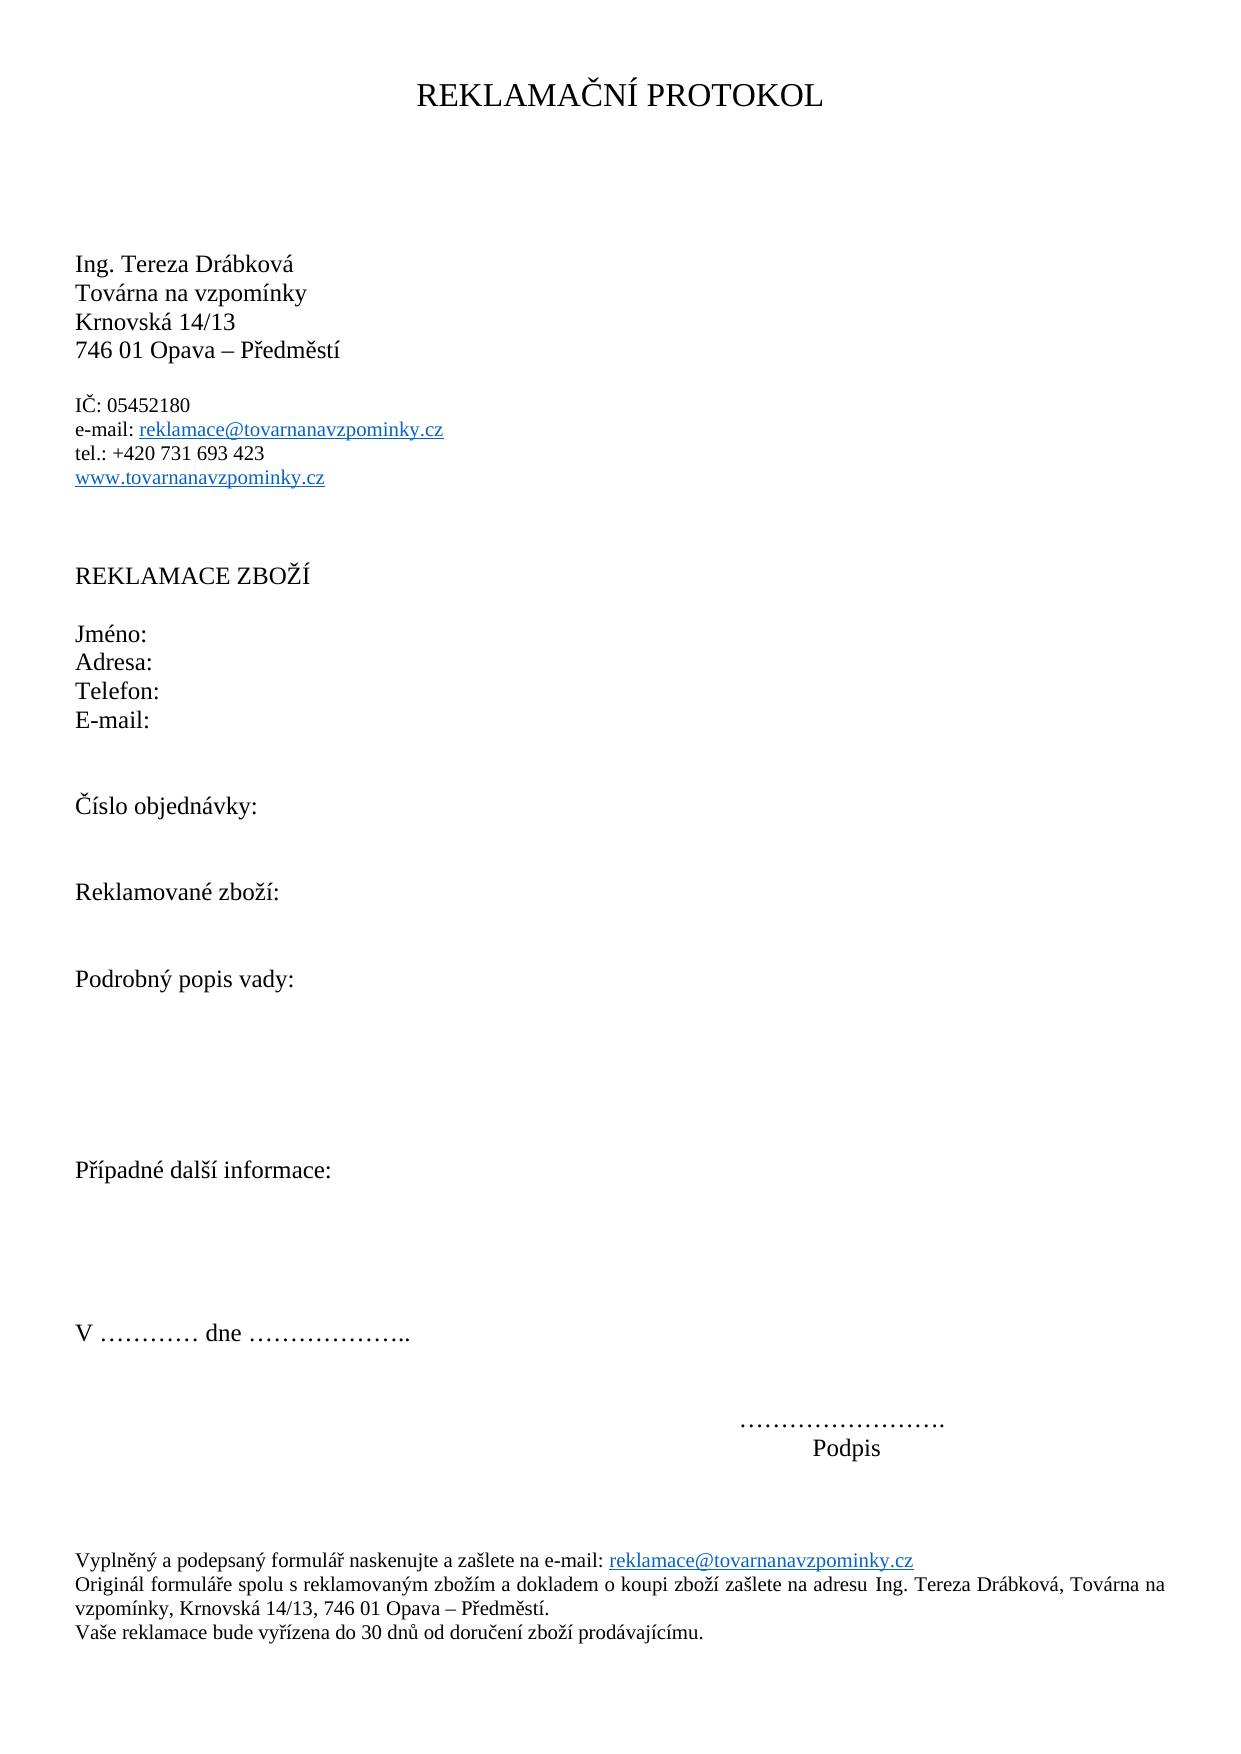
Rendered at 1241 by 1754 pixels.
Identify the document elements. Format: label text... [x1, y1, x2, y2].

text tel.: +420 731 693 423 [75, 441, 1165, 465]
text E-mail: [75, 705, 1165, 734]
text ……………………. [75, 1404, 1165, 1433]
text Podrobný popis vady: [75, 964, 1165, 992]
text V ………… dne ……………….. [75, 1318, 1165, 1347]
text Jméno: [75, 619, 1165, 647]
text www.tovarnanavzpominky.cz [75, 465, 1165, 489]
text 746 01 Opava – Předměstí [75, 335, 1165, 364]
text Originál formuláře spolu s reklamovaným zbožím a dokladem o koupi zboží zašlete na adresu Ing. Tereza Drábková, Továrna na vzpomínky, Krnovská 14/13, 746 01 Opava – Předměstí. [75, 1572, 1165, 1620]
text Vaše reklamace bude vyřízena do 30 dnů od doručení zboží prodávajícímu. [75, 1620, 1165, 1644]
text Případné další informace: [75, 1155, 1165, 1184]
text Krnovská 14/13 [75, 307, 1165, 335]
text Reklamované zboží: [75, 877, 1165, 906]
text Továrna na vzpomínky [75, 278, 1165, 307]
text REKLAMACE ZBOŽÍ [75, 561, 1165, 590]
text Adresa: [75, 647, 1165, 676]
text IČ: 05452180 [75, 393, 1165, 417]
text Číslo objednávky: [75, 791, 1165, 820]
text Vyplněný a podepsaný formulář naskenujte a zašlete na e-mail: reklamace@tovarnanavzpominky.cz [75, 1548, 1165, 1572]
text Podpis [75, 1433, 1165, 1462]
text e-mail: reklamace@tovarnanavzpominky.cz [75, 417, 1165, 441]
text Ing. Tereza Drábková [75, 249, 1165, 278]
text REKLAMAČNÍ PROTOKOL [75, 75, 1165, 113]
text Telefon: [75, 676, 1165, 705]
